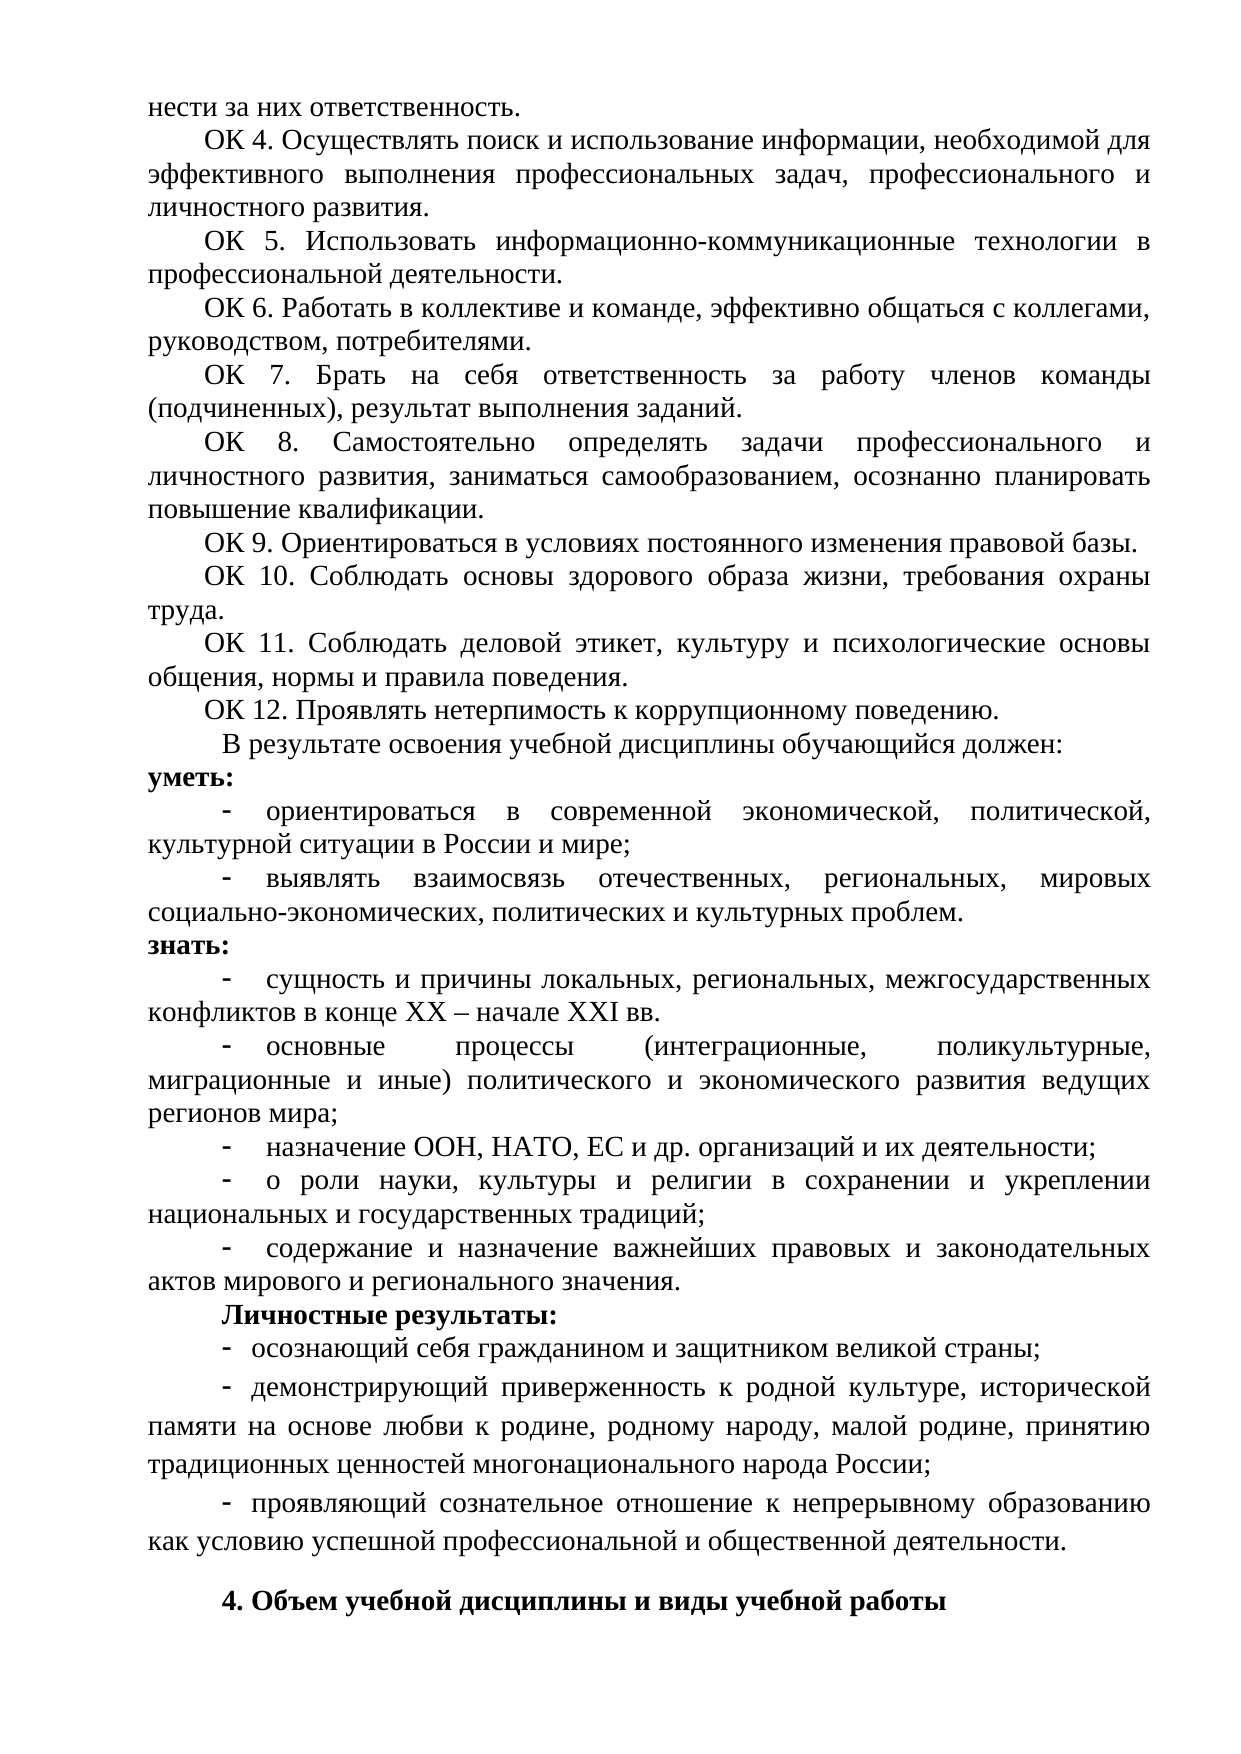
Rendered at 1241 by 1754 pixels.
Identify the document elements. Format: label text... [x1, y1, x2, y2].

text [148, 89, 1152, 122]
text ОК 8. Самостоятельно определять задачи профессионального и личностного развития, заниматься самообразованием, осознанно планировать повышение квалификации. [148, 424, 1152, 525]
text В результате освоения учебной дисциплины обучающийся должен: [148, 726, 1152, 759]
list демонстрирующий приверженность к родной культуре, исторической памяти на основе любви к родине, родному народу, малой родине, принятию традиционных ценностей многонационального народа России; [148, 1369, 1152, 1480]
list выявлять взаимосвязь отечественных, региональных, мировых социально-экономических, политических и культурных проблем. [148, 860, 1152, 927]
text ОК 4. Осуществлять поиск и использование информации, необходимой для эффективного выполнения профессиональных задач, профессионального и личностного развития. [148, 122, 1152, 223]
text ОК 9. Ориентироваться в условиях постоянного изменения правовой базы. [148, 525, 1152, 558]
list содержание и назначение важнейших правовых и законодательных актов мирового и регионального значения. [148, 1230, 1152, 1297]
text Личностные результаты: [222, 1297, 1152, 1330]
text ОК 5. Использовать информационно-коммуникационные технологии в профессиональной деятельности. [148, 223, 1152, 290]
text уметь: [148, 759, 1152, 793]
list проявляющий сознательное отношение к непрерывному образованию как условию успешной профессиональной и общественной деятельности. [148, 1485, 1152, 1557]
text ОК 11. Соблюдать деловой этикет, культуру и психологические основы общения, нормы и правила поведения. [148, 625, 1152, 692]
text ОК 6. Работать в коллективе и команде, эффективно общаться с коллегами, руководством, потребителями. [148, 290, 1152, 357]
text знать: [148, 927, 1152, 961]
list назначение ООН, НАТО, ЕС и др. организаций и их деятельности; [148, 1129, 1152, 1162]
list ориентироваться в современной экономической, политической, культурной ситуации в России и мире; [148, 793, 1152, 860]
text ОК 10. Соблюдать основы здорового образа жизни, требования охраны труда. [148, 558, 1152, 625]
list осознающий себя гражданином и защитником великой страны; [148, 1330, 1152, 1364]
list основные процессы (интеграционные, поликультурные, миграционные и иные) политического и экономического развития ведущих регионов мира; [148, 1028, 1152, 1129]
text ОК 7. Брать на себя ответственность за работу членов команды (подчиненных), результат выполнения заданий. [148, 357, 1152, 424]
list о роли науки, культуры и религии в сохранении и укреплении национальных и государственных традиций; [148, 1162, 1152, 1230]
list сущность и причины локальных, региональных, межгосударственных конфликтов в конце XX – начале XXI вв. [148, 961, 1152, 1028]
text 4. Объем учебной дисциплины и виды учебной работы [148, 1583, 1152, 1616]
text ОК 12. Проявлять нетерпимость к коррупционному поведению. [148, 692, 1152, 726]
